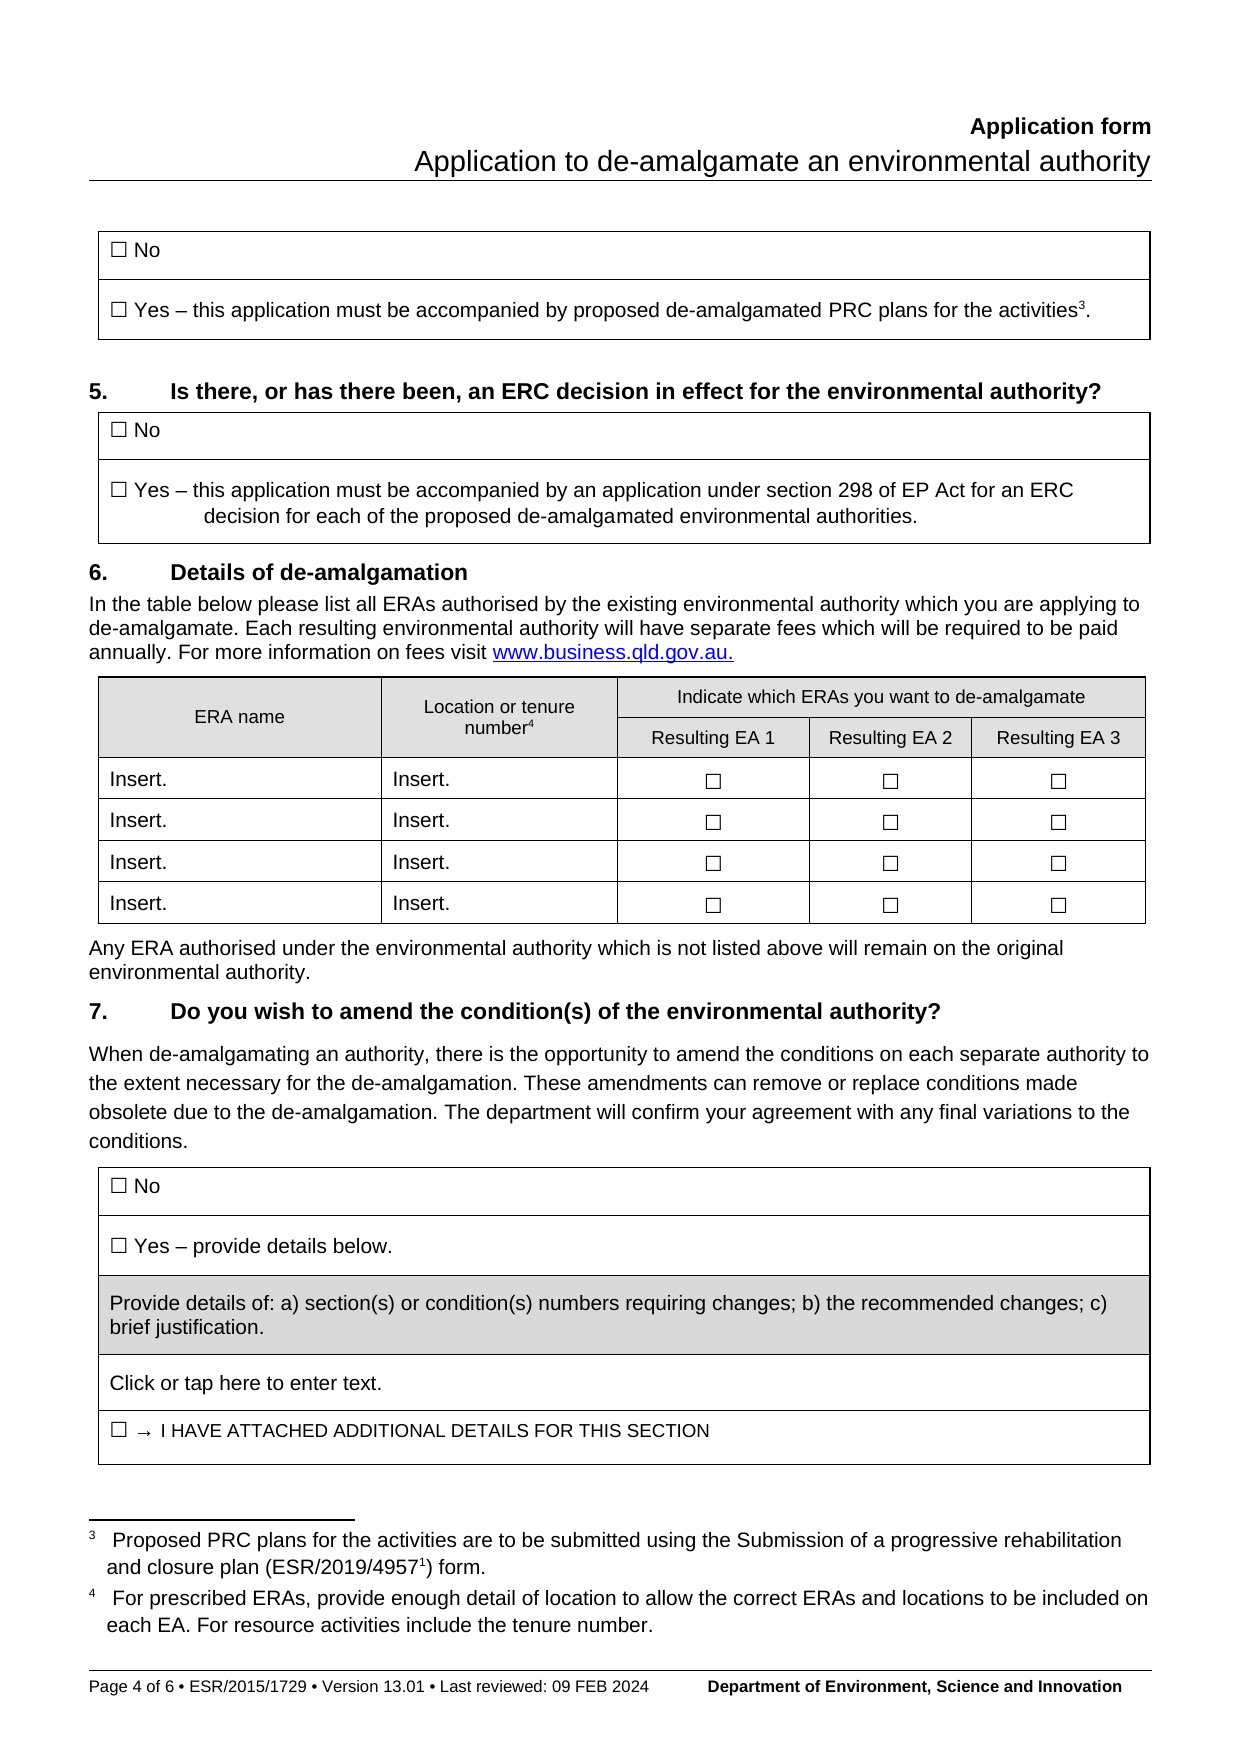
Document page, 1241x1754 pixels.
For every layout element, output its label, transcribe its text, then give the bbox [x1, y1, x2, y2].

table_cell Resulting EA 1 [618, 718, 809, 757]
table_header No [99, 232, 1149, 279]
subtitle Do you wish to amend the condition(s) of the environmental authority? [89, 996, 1152, 1026]
table_cell Provide details of: a) section(s) or condition(s) numbers requiring changes; b) the recommended changes; c) brief justification. [99, 1276, 1149, 1354]
text In the table below please list all ERAs authorised by the existing environmental authority which you are applying to de-amalgamate. Each resulting environmental authority will have separate fees which will be required to be paid annually. For more information on fees visit www.business.qld.gov.au. [89, 592, 1152, 664]
table_header No [99, 1168, 1149, 1215]
table_cell [99, 1355, 1149, 1410]
table_cell Yes – this application must be accompanied by proposed de-amalgamated PRC plans for the activities. [99, 280, 1149, 339]
table_cell Yes – this application must be accompanied by an application under section 298 of EP Act for an ERC decision for each of the proposed de-amalgamated environmental authorities. [99, 460, 1149, 543]
table_cell Yes – provide details below. [99, 1216, 1149, 1275]
table_header Location or tenure number [382, 678, 617, 757]
table_header Indicate which ERAs you want to de-amalgamate [618, 678, 1145, 717]
subtitle Details of de-amalgamation [89, 557, 1152, 586]
table_header ERA name [99, 678, 381, 757]
table_cell Resulting EA 2 [810, 718, 971, 757]
text Any ERA authorised under the environmental authority which is not listed above will remain on the original environmental authority. [89, 936, 1152, 984]
table_header No [99, 413, 1149, 459]
table_cell → I HAVE ATTACHED ADDITIONAL DETAILS FOR THIS SECTION [99, 1411, 1149, 1464]
text When de-amalgamating an authority, there is the opportunity to amend the conditions on each separate authority to the extent necessary for the de-amalgamation. These amendments can remove or replace conditions made obsolete due to the de-amalgamation. The department will confirm your agreement with any final variations to the conditions. [89, 1038, 1152, 1155]
subtitle Is there, or has there been, an ERC decision in effect for the environmental authority? [89, 376, 1152, 405]
table_cell Resulting EA 3 [972, 718, 1145, 757]
